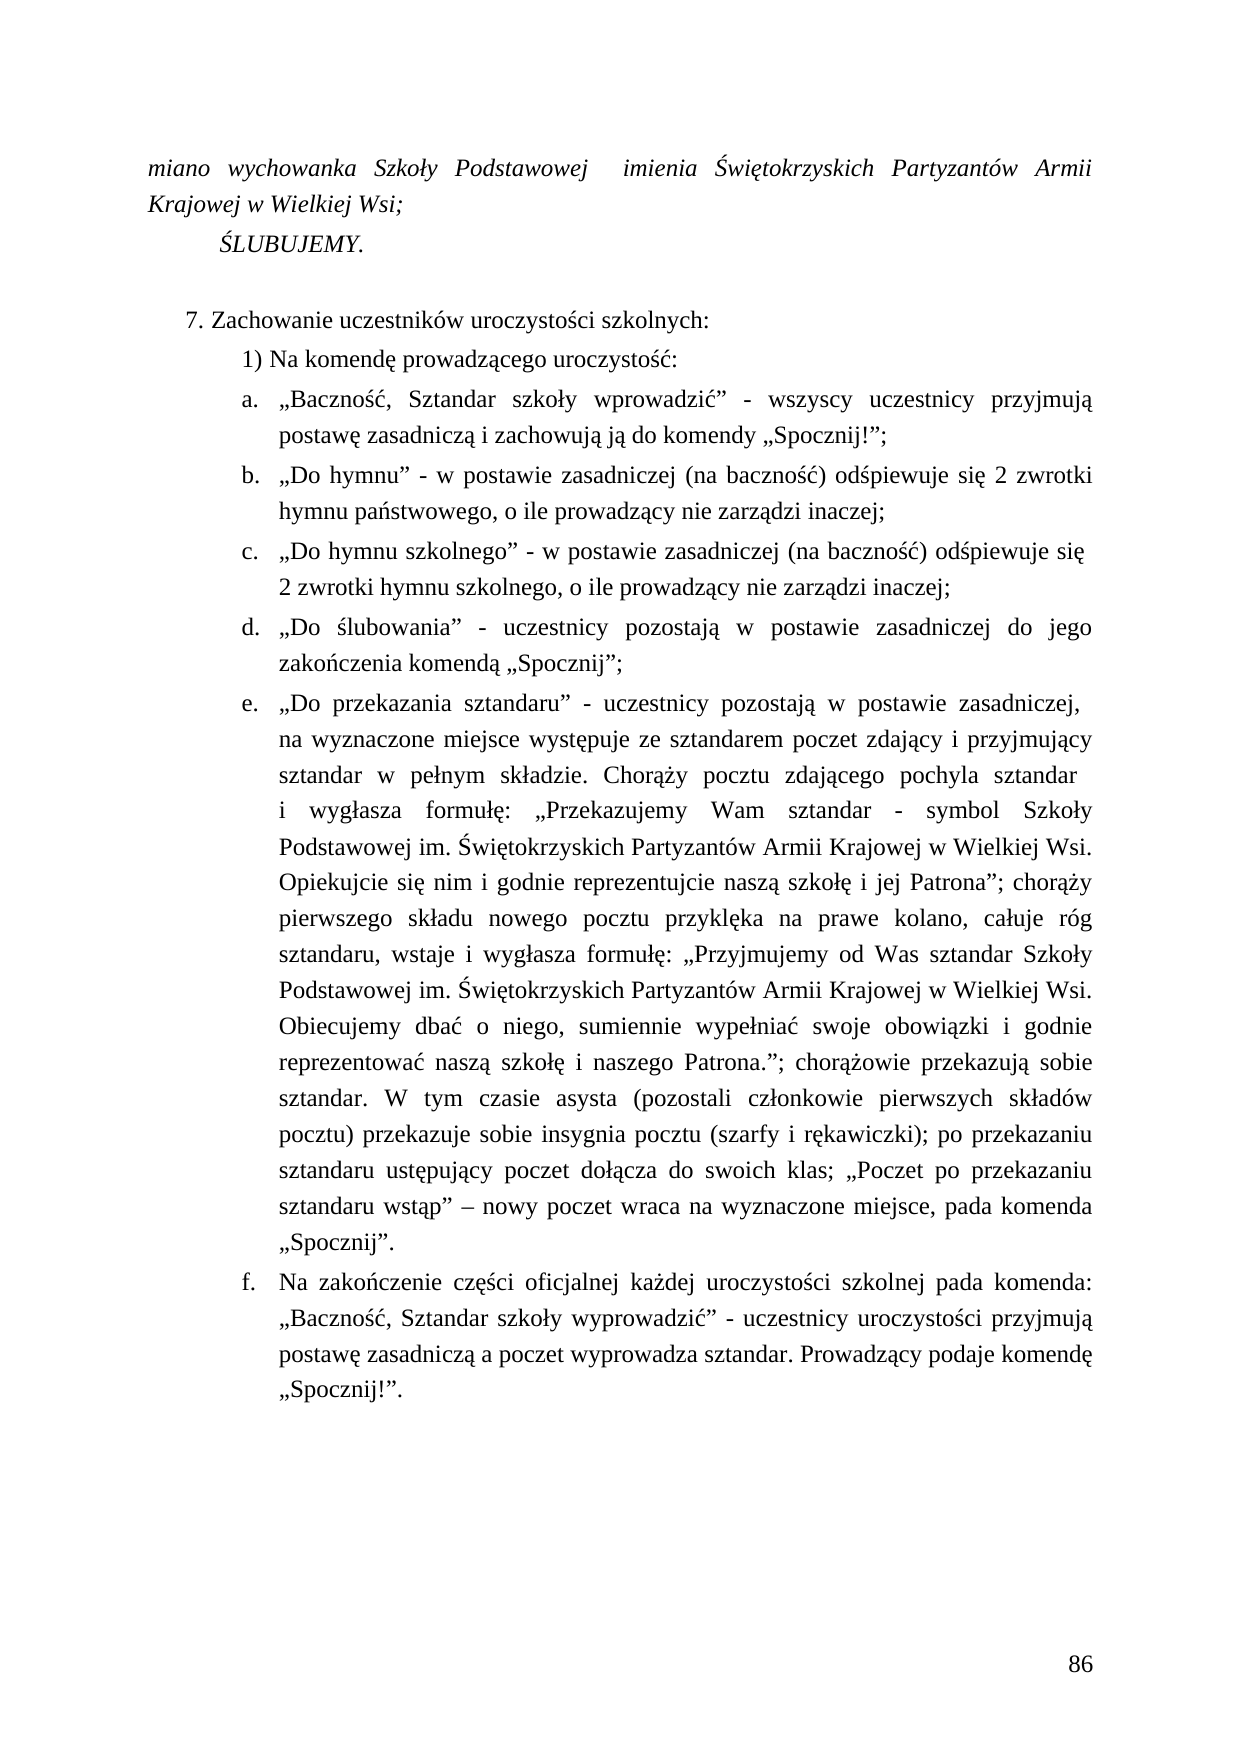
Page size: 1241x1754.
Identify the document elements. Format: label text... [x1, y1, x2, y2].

text 1) Na komendę prowadzącego uroczystość: [241, 344, 1093, 373]
list „Baczność, Sztandar szkoły wprowadzić” - wszyscy uczestnicy przyjmują postawę zasadniczą i zachowują ją do komendy „Spocznij!”; [241, 384, 1093, 449]
list „Do przekazania sztandaru” - uczestnicy pozostają w postawie zasadniczej, na wyznaczone miejsce występuje ze sztandarem poczet zdający i przyjmujący sztandar w pełnym składzie. Chorąży pocztu zdającego pochyla sztandar i wygłasza formułę: „Przekazujemy Wam sztandar - symbol Szkoły Podstawowej im. Świętokrzyskich Partyzantów Armii Krajowej w Wielkiej Wsi. Opiekujcie się nim i godnie reprezentujcie naszą szkołę i jej Patrona”; chorąży pierwszego składu nowego pocztu przyklęka na prawe kolano, całuje róg sztandaru, wstaje i wygłasza formułę: „Przyjmujemy od Was sztandar Szkoły Podstawowej im. Świętokrzyskich Partyzantów Armii Krajowej w Wielkiej Wsi. Obiecujemy dbać o niego, sumiennie wypełniać swoje obowiązki i godnie reprezentować naszą szkołę i naszego Patrona.”; chorążowie przekazują sobie sztandar. W tym czasie asysta (pozostali członkowie pierwszych składów pocztu) przekazuje sobie insygnia pocztu (szarfy i rękawiczki); po przekazaniu sztandaru ustępujący poczet dołącza do swoich klas; „Poczet po przekazaniu sztandaru wstąp” – nowy poczet wraca na wyznaczone miejsce, pada komenda „Spocznij”. [241, 688, 1093, 1256]
list Na zakończenie części oficjalnej każdej uroczystości szkolnej pada komenda: „Baczność, Sztandar szkoły wyprowadzić” - uczestnicy uroczystości przyjmują postawę zasadniczą a poczet wyprowadza sztandar. Prowadzący podaje komendę „Spocznij!”. [241, 1267, 1093, 1403]
text 7. Zachowanie uczestników uroczystości szkolnych: [185, 305, 1093, 333]
list „Do ślubowania” - uczestnicy pozostają w postawie zasadniczej do jego zakończenia komendą „Spocznij”; [241, 612, 1093, 677]
list „Do hymnu” - w postawie zasadniczej (na baczność) odśpiewuje się 2 zwrotki hymnu państwowego, o ile prowadzący nie zarządzi inaczej; [241, 460, 1093, 525]
list „Do hymnu szkolnego” - w postawie zasadniczej (na baczność) odśpiewuje się 2 zwrotki hymnu szkolnego, o ile prowadzący nie zarządzi inaczej; [241, 536, 1093, 601]
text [148, 153, 1093, 218]
text ŚLUBUJEMY. [148, 229, 1093, 258]
